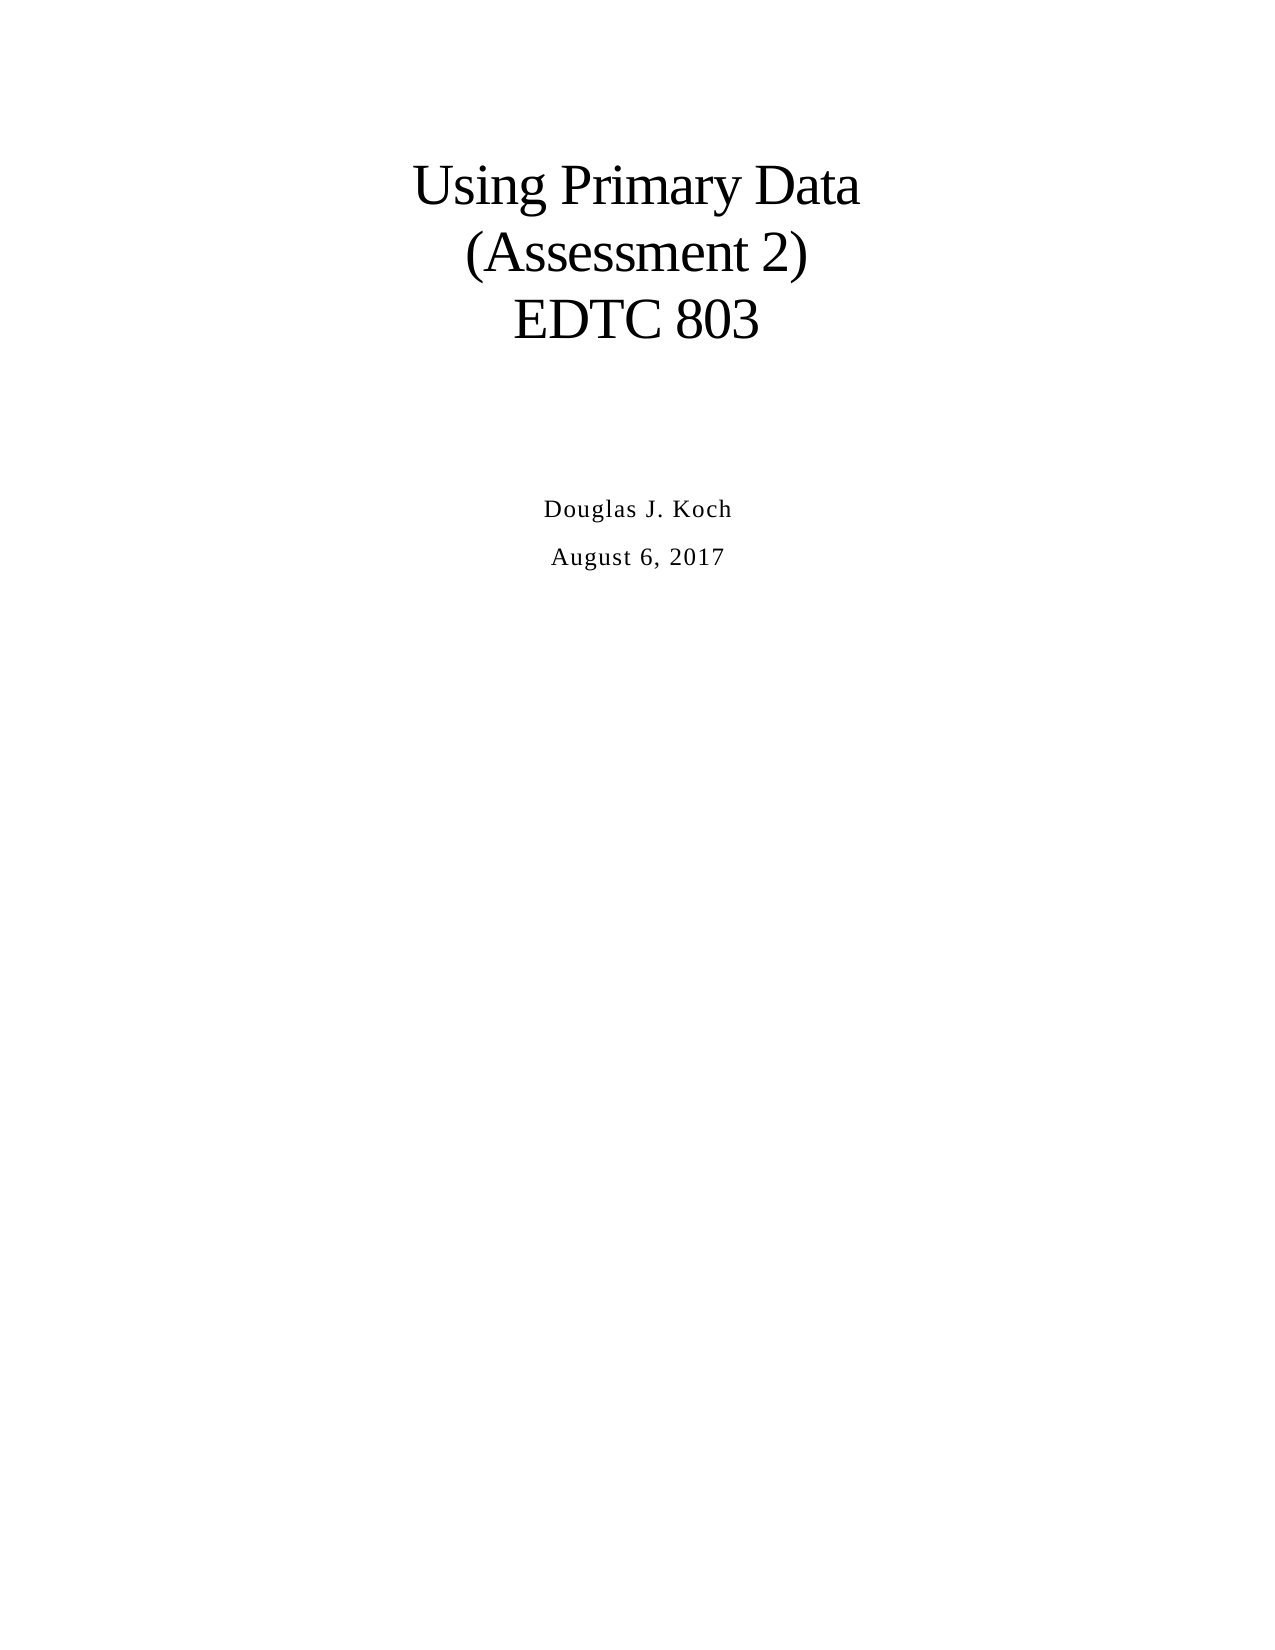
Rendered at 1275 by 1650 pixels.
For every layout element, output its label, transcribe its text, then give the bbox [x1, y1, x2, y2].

subtitle August 6, 2017 [150, 542, 1125, 571]
title EDTC 803 [150, 284, 1125, 351]
subtitle Douglas J. Koch [150, 494, 1125, 523]
title Using Primary Data [150, 150, 1125, 217]
title (Assessment 2) [150, 217, 1125, 284]
